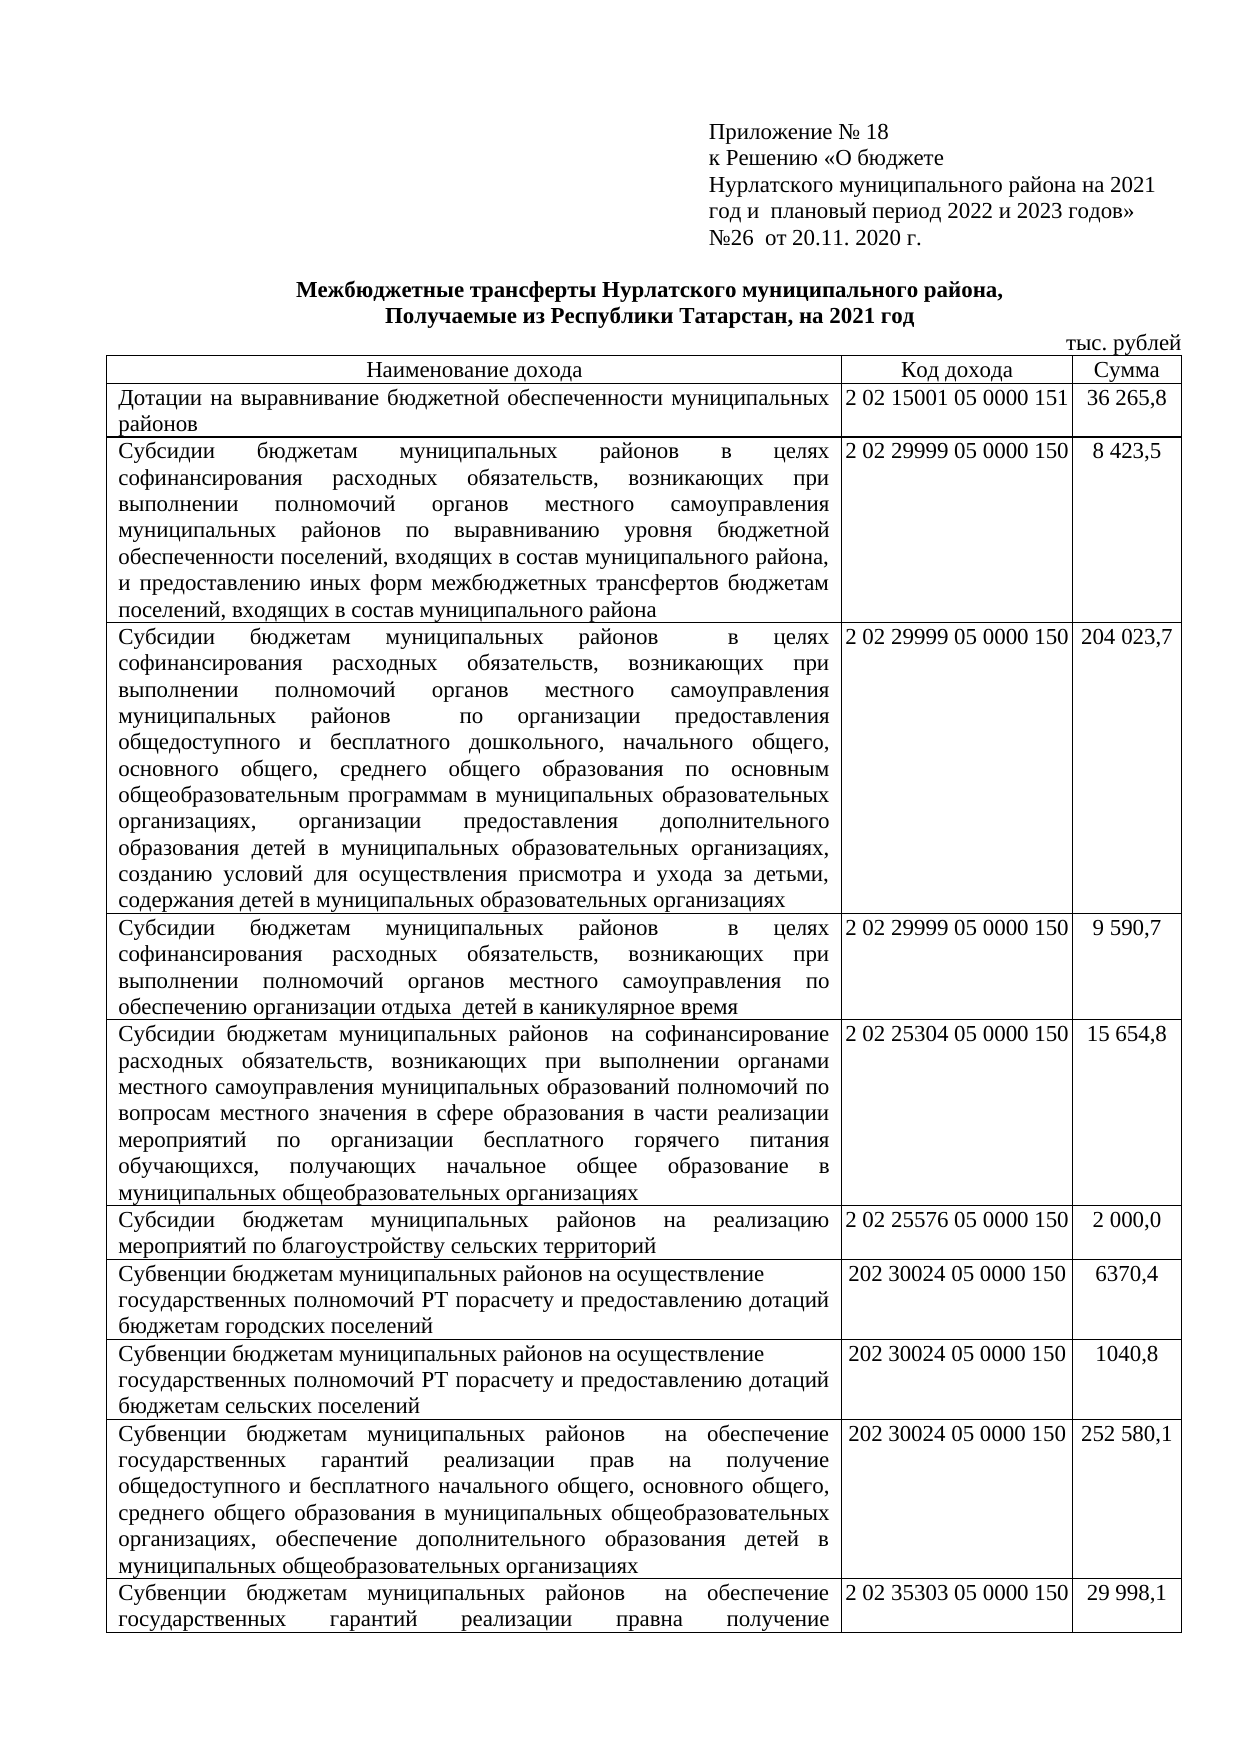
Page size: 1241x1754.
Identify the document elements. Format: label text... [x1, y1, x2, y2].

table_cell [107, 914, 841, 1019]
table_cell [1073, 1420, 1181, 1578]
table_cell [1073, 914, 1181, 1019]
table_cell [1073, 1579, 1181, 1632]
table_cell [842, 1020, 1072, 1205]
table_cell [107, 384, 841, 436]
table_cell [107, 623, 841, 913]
text к Решению «О бюджете [709, 144, 1181, 171]
text Получаемые из Республики Татарстан, на 2021 год [118, 303, 1181, 329]
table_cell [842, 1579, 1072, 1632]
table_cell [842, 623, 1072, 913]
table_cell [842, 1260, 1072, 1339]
text Приложение № 18 [709, 118, 1181, 144]
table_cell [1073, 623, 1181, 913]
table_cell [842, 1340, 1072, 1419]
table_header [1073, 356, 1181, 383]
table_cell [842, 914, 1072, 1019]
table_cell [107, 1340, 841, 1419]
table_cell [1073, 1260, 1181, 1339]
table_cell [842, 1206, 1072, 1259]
text №26 от 20.11. 2020 г. [709, 223, 1181, 250]
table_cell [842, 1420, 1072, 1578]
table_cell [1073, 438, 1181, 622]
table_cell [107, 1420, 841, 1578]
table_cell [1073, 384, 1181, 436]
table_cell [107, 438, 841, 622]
text тыс. рублей [118, 329, 1181, 355]
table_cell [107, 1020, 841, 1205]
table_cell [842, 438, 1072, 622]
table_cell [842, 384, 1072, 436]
text Межбюджетные трансферты Нурлатского муниципального района, [118, 276, 1181, 303]
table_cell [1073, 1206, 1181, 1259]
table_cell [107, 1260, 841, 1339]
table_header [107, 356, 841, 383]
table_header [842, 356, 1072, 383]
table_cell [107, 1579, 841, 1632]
text Нурлатского муниципального района на 2021 год и плановый период 2022 и 2023 годов» [709, 171, 1181, 223]
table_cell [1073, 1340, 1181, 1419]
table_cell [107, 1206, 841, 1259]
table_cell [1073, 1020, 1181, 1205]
